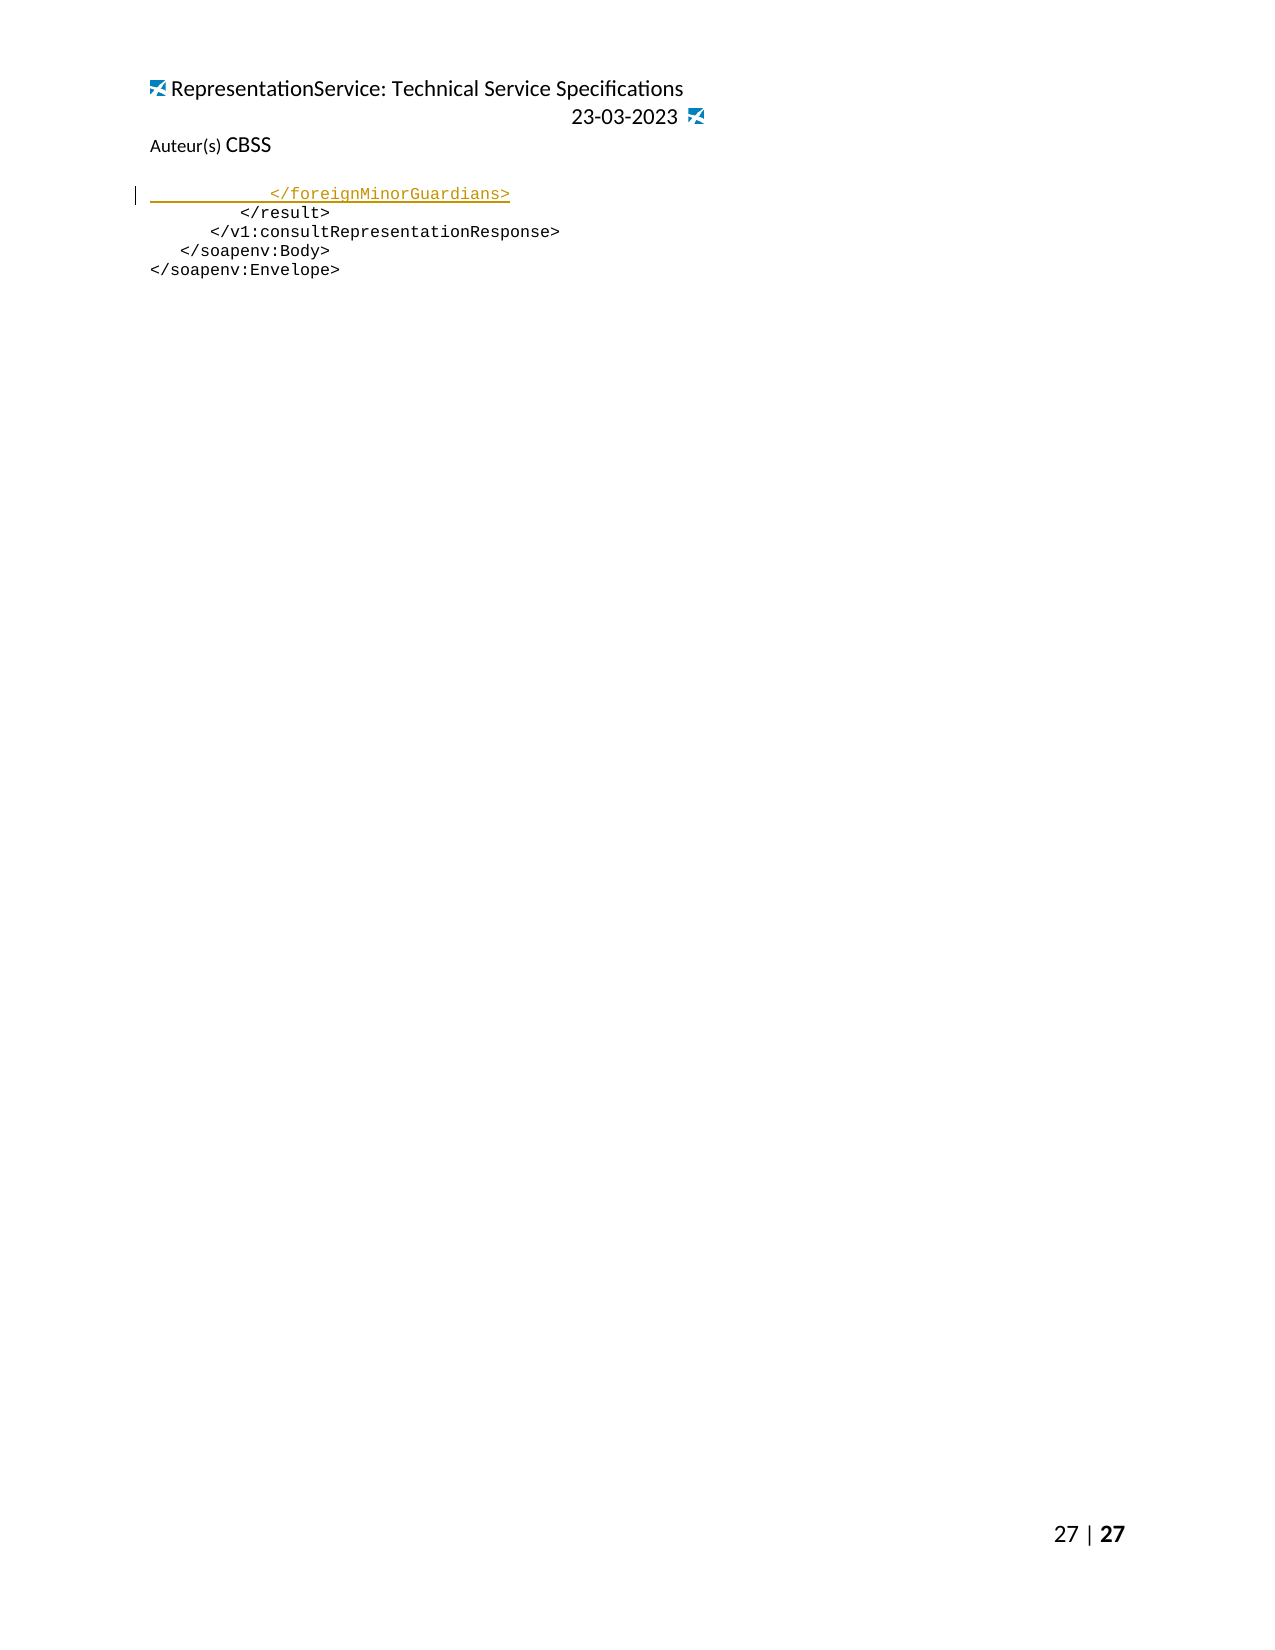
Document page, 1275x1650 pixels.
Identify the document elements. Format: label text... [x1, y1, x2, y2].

text </soapenv:Body> [150, 242, 1125, 261]
text </v1:consultRepresentationResponse> [150, 223, 1125, 242]
picture [688, 113, 704, 124]
text </soapenv:Envelope> [150, 261, 1125, 280]
picture [150, 85, 166, 96]
text </result> [150, 205, 1125, 223]
